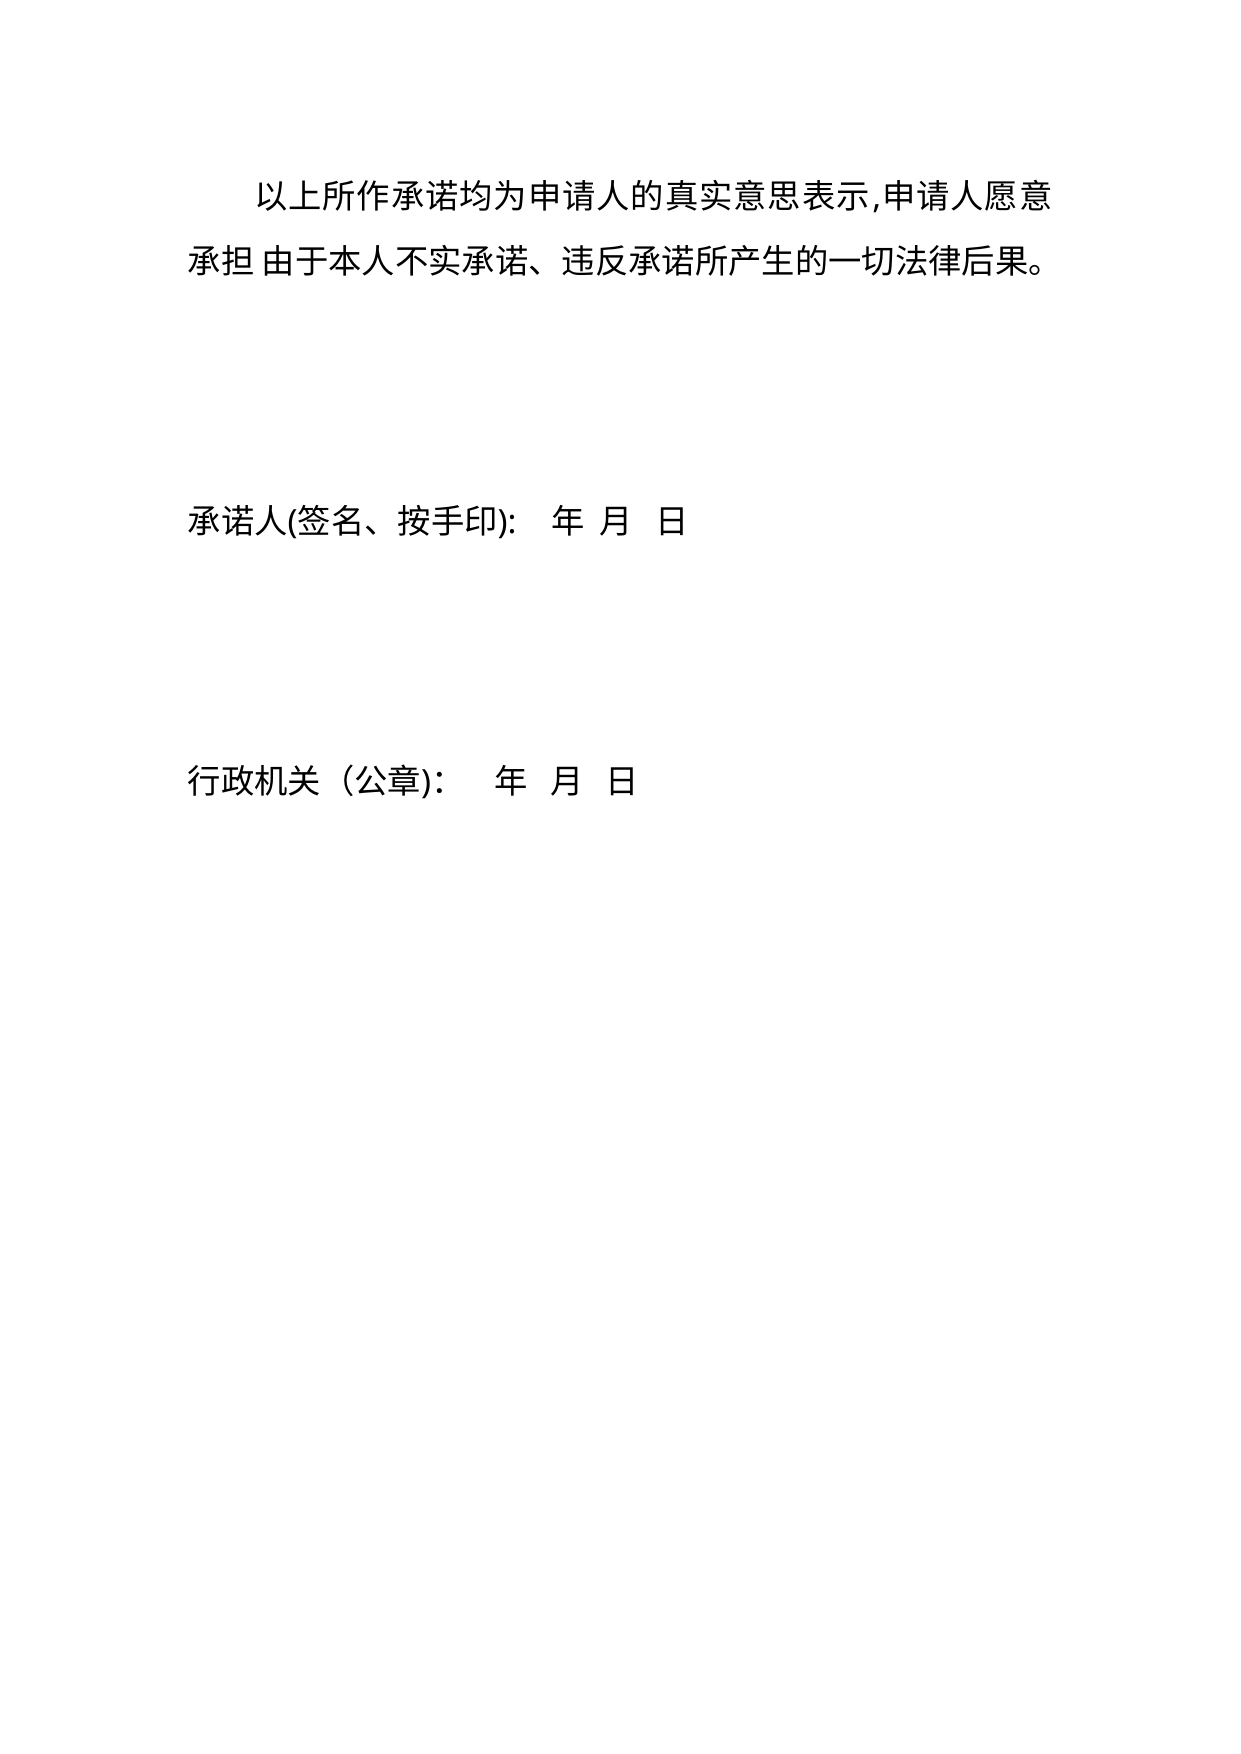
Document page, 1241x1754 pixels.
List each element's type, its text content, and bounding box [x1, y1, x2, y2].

text 行政机关（公章)： 年 月 日 [187, 747, 1053, 812]
text 以上所作承诺均为申请人的真实意思表示,申请人愿意承担 由于本人不实承诺、违反承诺所产生的一切法律后果。 [187, 162, 1053, 292]
text 承诺人(签名、按手印): 年 月 日 [187, 487, 1053, 552]
